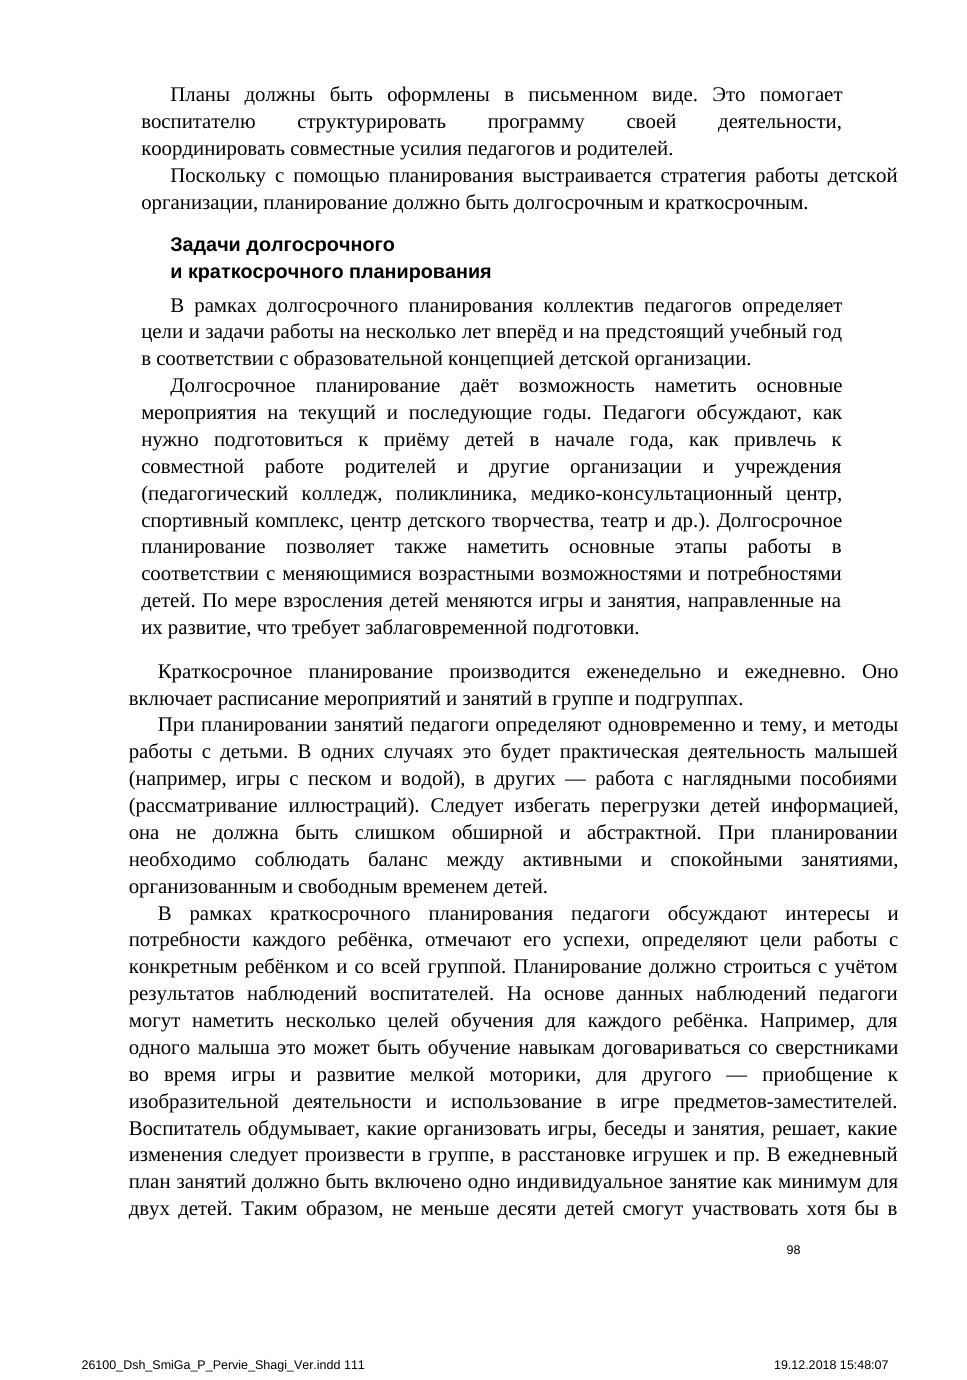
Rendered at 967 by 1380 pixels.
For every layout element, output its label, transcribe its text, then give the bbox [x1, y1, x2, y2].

text В рамках долгосрочного планирования коллектив педагогов определяет цели и задачи работы на несколько лет вперёд и на предстоящий учебный год в соответствии с образовательной концепцией детской организации. [141, 292, 842, 370]
text Планы должны быть оформлены в письменном виде. Это помогает воспитателю структурировать программу своей деятельности, координировать совместные усилия педагогов и родителей. [141, 82, 842, 160]
text Долгосрочное планирование даёт возможность наметить основные мероприятия на текущий и последующие годы. Педагоги обсуждают, как нужно подготовиться к приёму детей в начале года, как привлечь к совместной работе родителей и другие организации и учреждения (педагогический колледж, поликлиника, медико-консультационный центр, спортивный комплекс, центр детского творчества, театр и др.). Долгосрочное планирование позволяет также наметить основные этапы работы в соответствии с меняющимися возрастными возможностями и потребностями детей. По мере взросления детей меняются игры и занятия, направленные на их развитие, что требует заблаговременной подготовки. [141, 373, 842, 639]
text и краткосрочного планирования [78, 260, 898, 282]
text При планировании занятий педагоги определяют одновременно и тему, и методы работы с детьми. В одних случаях это будет практическая деятельность малышей (например, игры с песком и водой), в других — работа с наглядными пособиями (рассматривание иллюстраций). Следует избегать перегрузки детей информацией, она не должна быть слишком обширной и абстрактной. При планировании необходимо соблюдать баланс между активными и спокойными занятиями, организованным и свободным временем детей. [128, 712, 898, 898]
text Задачи долгосрочного [78, 233, 898, 256]
text Краткосрочное планирование производится еженедельно и ежедневно. Оно включает расписание мероприятий и занятий в группе и подгруппах. [128, 658, 898, 709]
text Поскольку с помощью планирования выстраивается стратегия работы детской организации, планирование должно быть долгосрочным и краткосрочным. [141, 163, 898, 214]
